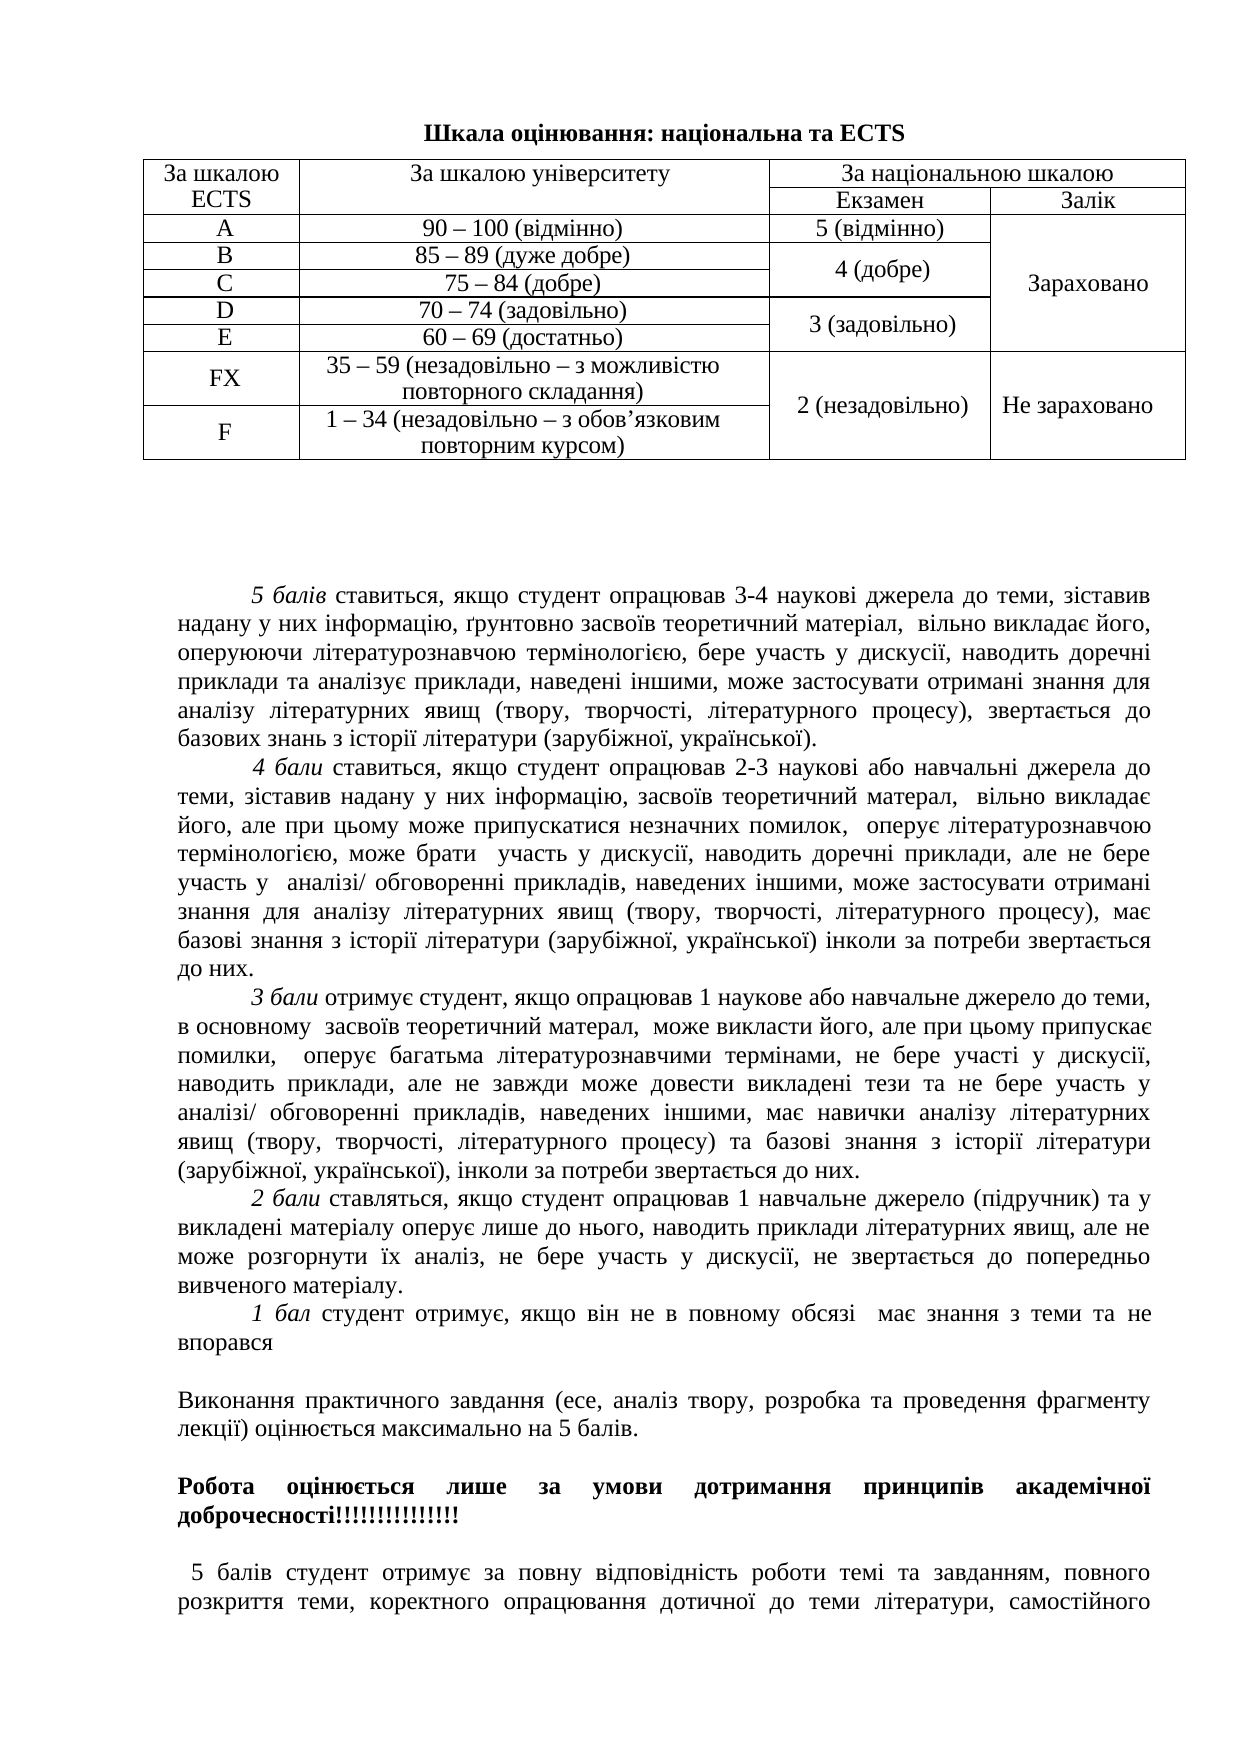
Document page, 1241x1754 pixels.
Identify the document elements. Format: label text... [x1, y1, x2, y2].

table_cell 2 (незадовільно) [770, 352, 990, 459]
table_cell 3 (задовільно) [770, 298, 990, 351]
table_cell E [144, 325, 299, 351]
table_cell 90 – 100 (відмінно) [300, 215, 769, 242]
text 5 балів ставиться, якщо студент опрацював 3-4 наукові джерела до теми, зіставив надану у них інформацію, ґрунтовно засвоїв теоретичний матеріал, вільно викладає його, оперуюючи літературознавчою термінологією, бере участь у дискусії, наводить доречні приклади та аналізує приклади, наведені іншими, може застосувати отримані знання для аналізу літературних явищ (твору, творчості, літературного процесу), звертається до базових знань з історії літератури (зарубіжної, української). [177, 580, 1152, 752]
table_cell 4 (добре) [770, 243, 990, 296]
table_header За шкалою університету [300, 160, 769, 214]
table_cell B [144, 243, 299, 269]
table_cell Не зараховано [991, 352, 1185, 459]
table_cell A [144, 215, 299, 242]
table_cell 35 – 59 (незадовільно – з можливістю повторного складання) [300, 352, 769, 405]
table_cell F [144, 406, 299, 459]
text 1 бал студент отримує, якщо він не в повному обсязі має знання з теми та не впорався [177, 1298, 1152, 1356]
text Шкала оцінювання: національна та ECTS [177, 118, 1152, 147]
table_cell 1 – 34 (незадовільно – з обов’язковим повторним курсом) [300, 406, 769, 459]
table_cell Залік [991, 188, 1185, 214]
table_cell 70 – 74 (задовільно) [300, 298, 769, 324]
text 3 бали отримує студент, якщо опрацював 1 наукове або навчальне джерело до теми, в основному засвоїв теоретичний матерал, може викласти його, але при цьому припускає помилки, оперує багатьма літературознавчими термінами, не бере участі у дискусії, наводить приклади, але не завжди може довести викладені тези та не бере участь у аналізі/ обговоренні прикладів, наведених іншими, має навички аналізу літературних явищ (твору, творчості, літературного процесу) та базові знання з історії літератури (зарубіжної, української), інколи за потреби звертається до них. [177, 982, 1152, 1183]
table_header За національною шкалою [770, 160, 1185, 187]
table_cell 75 – 84 (добре) [300, 270, 769, 296]
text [177, 1557, 1152, 1615]
table_cell Екзамен [770, 188, 990, 214]
text 4 бали ставиться, якщо студент опрацював 2-3 наукові або навчальні джерела до теми, зіставив надану у них інформацію, засвоїв теоретичний матерал, вільно викладає його, але при цьому може припускатися незначних помилок, оперує літературознавчою термінологією, може брати участь у дискусії, наводить доречні приклади, але не бере участь у аналізі/ обговоренні прикладів, наведених іншими, може застосувати отримані знання для аналізу літературних явищ (твору, творчості, літературного процесу), має базові знання з історії літератури (зарубіжної, української) інколи за потреби звертається до них. [177, 752, 1152, 982]
table_cell D [144, 298, 299, 324]
table_cell Зараховано [991, 215, 1185, 351]
table_cell 60 – 69 (достатньо) [300, 325, 769, 351]
table_cell 85 – 89 (дуже добре) [300, 243, 769, 269]
table_header За шкалою ECTS [144, 160, 299, 214]
text 2 бали ставляться, якщо студент опрацював 1 навчальне джерело (підручник) та у викладені матеріалу оперує лише до нього, наводить приклади літературних явищ, але не може розгорнути їх аналіз, не бере участь у дискусії, не звертається до попередньо вивченого матеріалу. [177, 1183, 1152, 1298]
text Виконання практичного завдання (есе, аналіз твору, розробка та проведення фрагменту лекції) оцінюється максимально на 5 балів. [177, 1385, 1152, 1442]
table_cell FX [144, 352, 299, 405]
table_cell C [144, 270, 299, 296]
table_cell 5 (відмінно) [770, 215, 990, 242]
text Робота оцінюється лише за умови дотримання принципів академічної доброчесності!!!!!!!!!!!!!!! [177, 1471, 1152, 1528]
